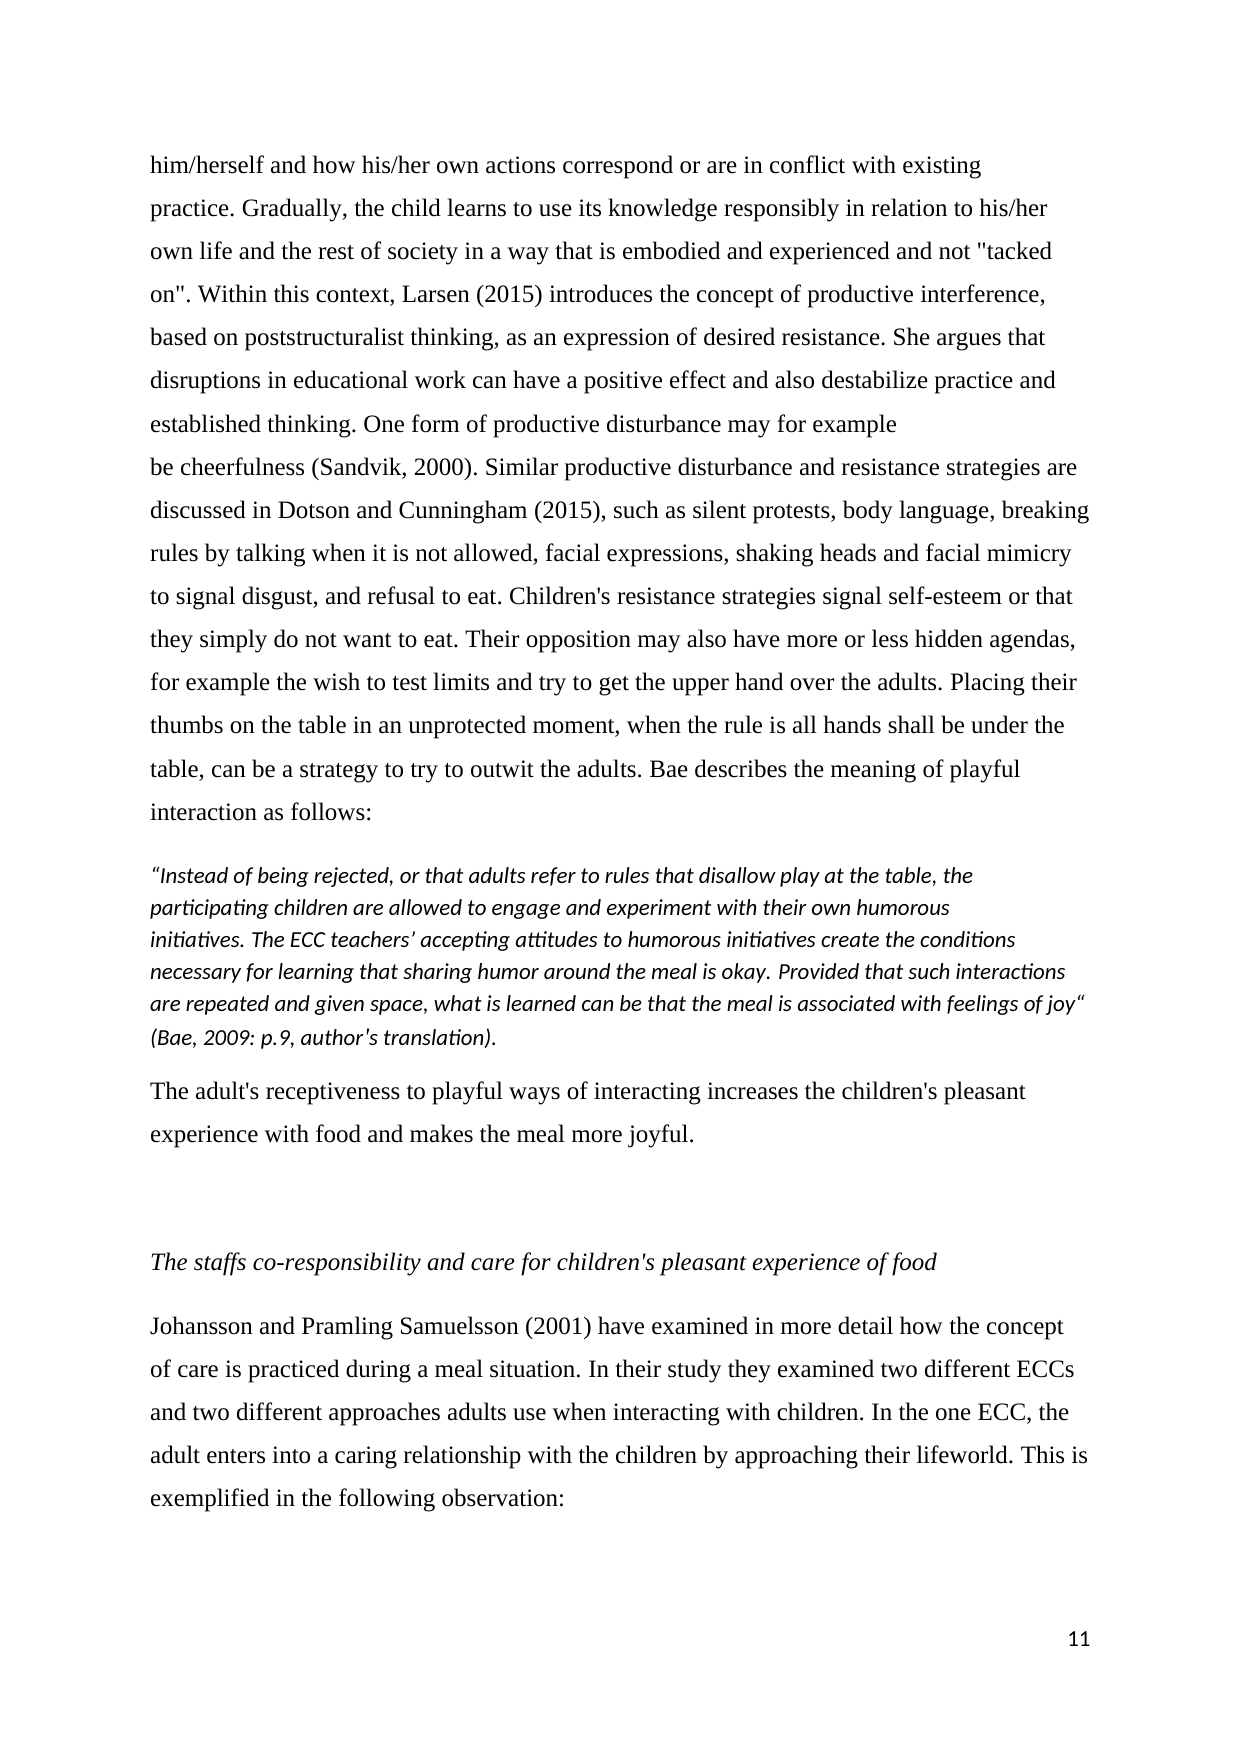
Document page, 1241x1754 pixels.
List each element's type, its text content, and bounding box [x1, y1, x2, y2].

text The staffs co-responsibility and care for children's pleasant experience of food [150, 1247, 1090, 1276]
text The adult's receptiveness to playful ways of interacting increases the children's pleasant experience with food and makes the meal more joyful. [150, 1076, 1090, 1148]
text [150, 150, 1090, 826]
text “Instead of being rejected, or that adults refer to rules that disallow play at the table, the participating children are allowed to engage and experiment with their own humorous initiatives. The ECC teachers’ accepting attitudes to humorous initiatives create the conditions necessary for learning that sharing humor around the meal is okay. Provided that such interactions are repeated and given space, what is learned can be that the meal is associated with feelings of joy“ (Bae, 2009: p.9, author's translation). [150, 861, 1090, 1051]
text Johansson and Pramling Samuelsson (2001) have examined in more detail how the concept of care is practiced during a meal situation. In their study they examined two different ECCs and two different approaches adults use when interacting with children. In the one ECC, the adult enters into a caring relationship with the children by approaching their lifeworld. This is exemplified in the following observation: [150, 1311, 1090, 1512]
